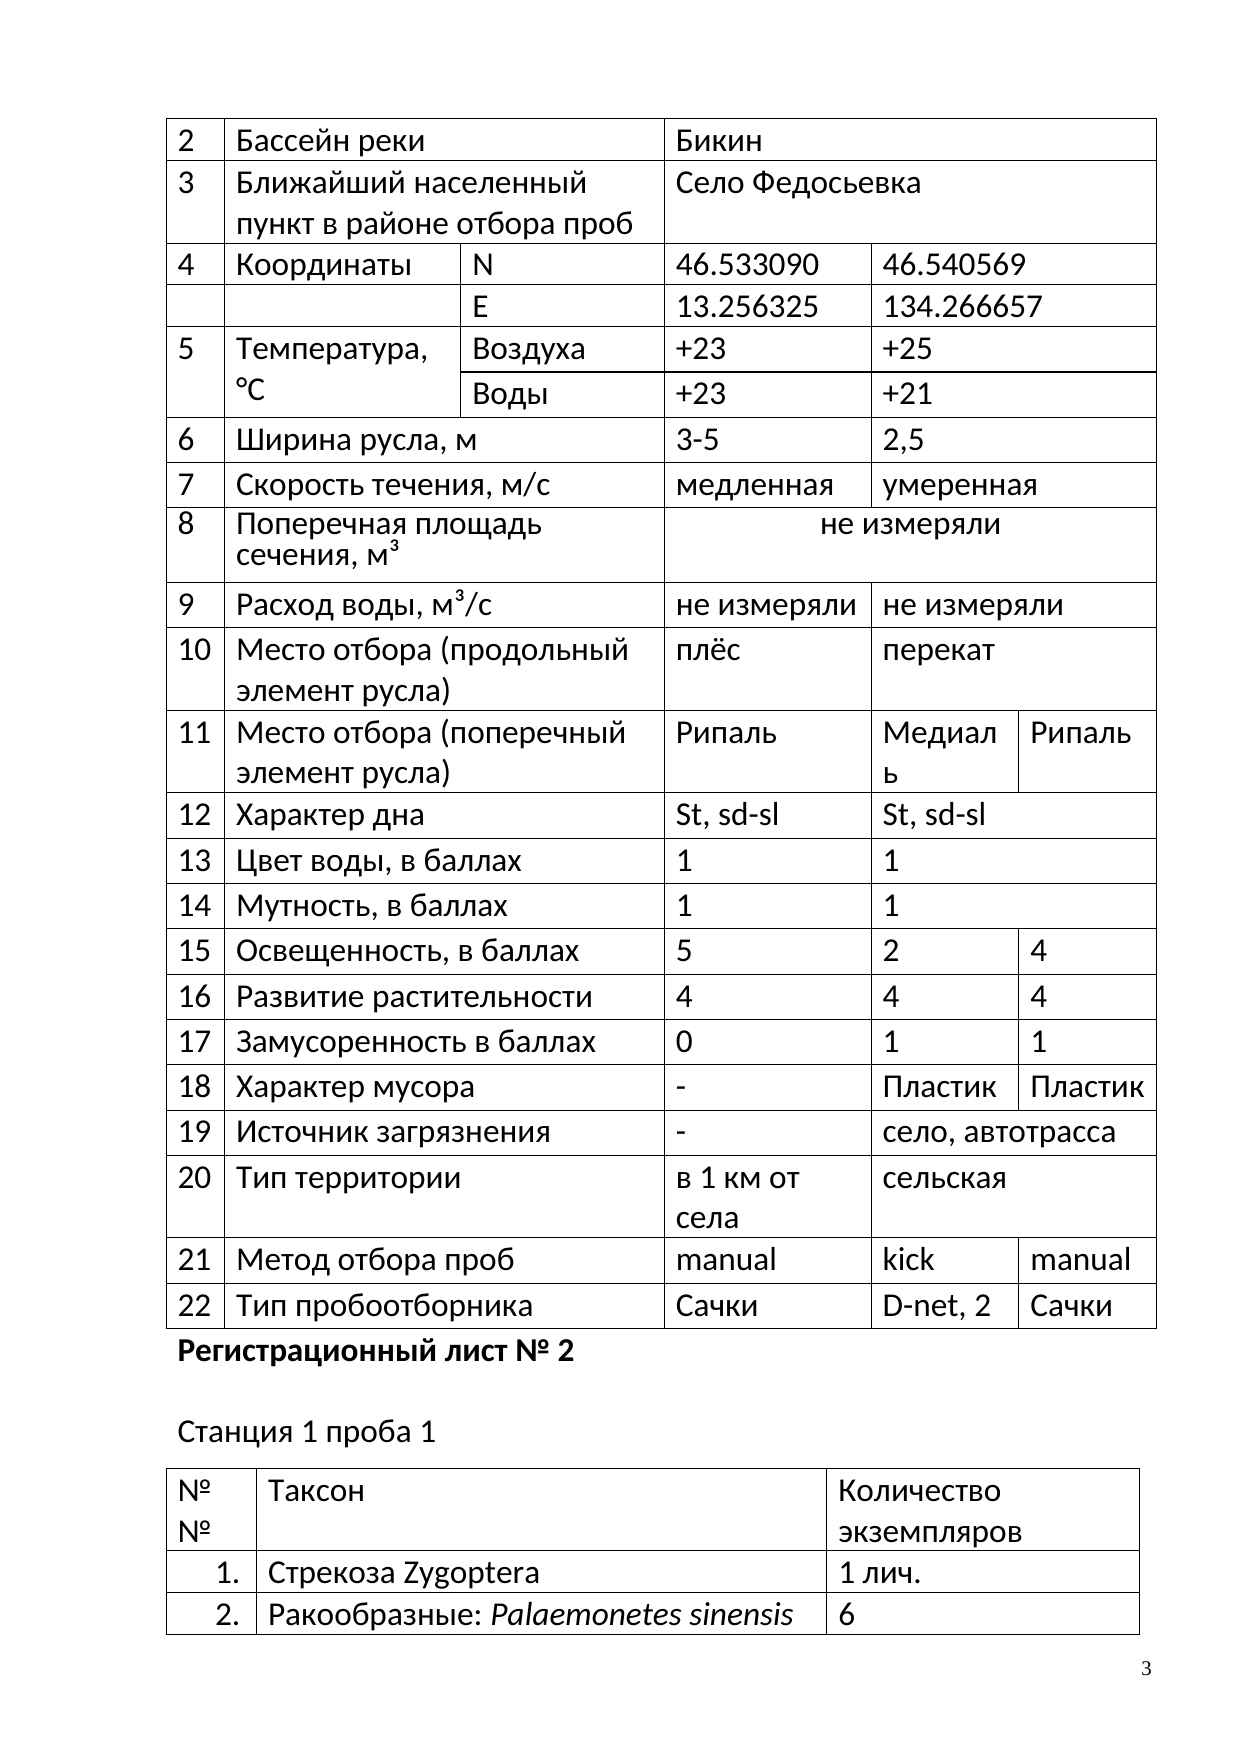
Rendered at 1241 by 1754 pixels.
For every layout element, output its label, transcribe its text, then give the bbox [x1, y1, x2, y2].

table_cell 2,5 [872, 418, 1156, 462]
table_cell Место отбора (продольный элемент русла) [225, 628, 664, 710]
table_cell 14 [167, 884, 224, 928]
table_cell 5 [665, 929, 871, 973]
table_cell 15 [167, 929, 224, 973]
table_cell 46.540569 [872, 244, 1156, 284]
table_cell 13 [167, 839, 224, 883]
table_cell 12 [167, 793, 224, 838]
table_cell 17 [167, 1020, 224, 1064]
table_cell 1 [872, 839, 1156, 883]
table_cell [225, 285, 460, 326]
table_cell 13.256325 [665, 285, 871, 326]
table_cell в 1 км от села [665, 1156, 871, 1237]
table_header №№ [167, 1469, 256, 1550]
table_cell 10 [167, 628, 224, 710]
table_cell 1 [665, 839, 871, 883]
table_cell 1 [665, 884, 871, 928]
table_cell 1 [1019, 1020, 1156, 1064]
table_cell Рипаль [665, 711, 871, 792]
table_cell Ширина русла, м [225, 418, 664, 462]
table_cell manual [665, 1238, 871, 1283]
table_cell N [461, 244, 664, 284]
table_cell умеренная [872, 463, 1156, 507]
table_cell плёс [665, 628, 871, 710]
table_cell 46.533090 [665, 244, 871, 284]
text Регистрационный лист № 2 [177, 1329, 1152, 1370]
table_cell 1 [872, 884, 1156, 928]
table_cell Тип территории [225, 1156, 664, 1237]
table_cell 21 [167, 1238, 224, 1283]
table_cell - [665, 1065, 871, 1109]
table_cell 1 [872, 1020, 1018, 1064]
table_cell Метод отбора проб [225, 1238, 664, 1283]
table_cell kick [872, 1238, 1018, 1283]
table_cell Ближайший населенный пункт в районе отбора проб [225, 161, 664, 242]
table_cell 3-5 [665, 418, 871, 462]
table_cell - [665, 1111, 871, 1155]
table_cell 2 [167, 119, 224, 160]
table_cell E [461, 285, 664, 326]
table_cell Пластик [1019, 1065, 1156, 1109]
table_cell 7 [167, 463, 224, 507]
table_cell Температура, °C [225, 327, 460, 417]
table_cell 4 [167, 244, 224, 284]
table_cell 4 [1019, 975, 1156, 1019]
table_cell [167, 285, 224, 326]
table_cell +23 [665, 373, 871, 417]
table_cell +25 [872, 327, 1156, 371]
table_cell 20 [167, 1156, 224, 1237]
table_cell 16 [167, 975, 224, 1019]
table_cell 6 [827, 1593, 1139, 1634]
table_cell 2 [872, 929, 1018, 973]
table_cell St, sd-sl [665, 793, 871, 838]
table_cell 9 [167, 583, 224, 627]
table_cell Цвет воды, в баллах [225, 839, 664, 883]
table_cell 22 [167, 1284, 224, 1328]
table_cell Скорость течения, м/с [225, 463, 664, 507]
table_cell Характер дна [225, 793, 664, 838]
table_cell +23 [665, 327, 871, 371]
table_cell не измеряли [665, 508, 1156, 582]
table_cell сельская [872, 1156, 1156, 1237]
table_cell Бассейн реки [225, 119, 664, 160]
table_cell Замусоренность в баллах [225, 1020, 664, 1064]
table_cell 4 [665, 975, 871, 1019]
table_cell Освещенность, в баллах [225, 929, 664, 973]
table_cell 11 [167, 711, 224, 792]
table_cell Источник загрязнения [225, 1111, 664, 1155]
table_cell Воздуха [461, 327, 664, 371]
table_cell St, sd-sl [872, 793, 1156, 838]
table_cell [167, 1593, 256, 1634]
table_cell Мутность, в баллах [225, 884, 664, 928]
table_cell медленная [665, 463, 871, 507]
table_header Количество экземпляров [827, 1469, 1139, 1550]
table_cell Ракообразные: Palaemonetes sinensis (Sollaud, 1911) [257, 1593, 826, 1634]
table_cell Место отбора (поперечный элемент русла) [225, 711, 664, 792]
table_cell D-net, 2 [872, 1284, 1018, 1328]
table_header Таксон [257, 1469, 826, 1550]
table_cell Медиаль [872, 711, 1018, 792]
table_cell Стрекоза Zygoptera [257, 1551, 826, 1592]
table_cell 8 [167, 508, 224, 582]
table_cell manual [1019, 1238, 1156, 1283]
table_cell 4 [872, 975, 1018, 1019]
table_cell [167, 1551, 256, 1592]
table_cell Сачки [665, 1284, 871, 1328]
table_cell Бикин [665, 119, 1156, 160]
table_cell 134.266657 [872, 285, 1156, 326]
table_cell 3 [167, 161, 224, 242]
table_cell Характер мусора [225, 1065, 664, 1109]
table_cell 19 [167, 1111, 224, 1155]
table_cell +21 [872, 373, 1156, 417]
table_cell Поперечная площадь сечения, м³ [225, 508, 664, 582]
table_cell 5 [167, 327, 224, 417]
text Станция 1 проба 1 [177, 1410, 1152, 1451]
table_cell Расход воды, м³/с [225, 583, 664, 627]
table_cell Развитие растительности [225, 975, 664, 1019]
table_cell Воды [461, 373, 664, 417]
table_cell перекат [872, 628, 1156, 710]
table_cell не измеряли [872, 583, 1156, 627]
table_cell не измеряли [665, 583, 871, 627]
table_cell Координаты [225, 244, 460, 284]
table_cell Село Федосьевка [665, 161, 1156, 242]
table_cell село, автотрасса [872, 1111, 1156, 1155]
table_cell 6 [167, 418, 224, 462]
table_cell 1 лич. [827, 1551, 1139, 1592]
table_cell Рипаль [1019, 711, 1156, 792]
table_cell Сачки [1019, 1284, 1156, 1328]
table_cell 18 [167, 1065, 224, 1109]
table_cell 4 [1019, 929, 1156, 973]
table_cell Тип пробоотборника [225, 1284, 664, 1328]
table_cell Пластик [872, 1065, 1018, 1109]
table_cell 0 [665, 1020, 871, 1064]
